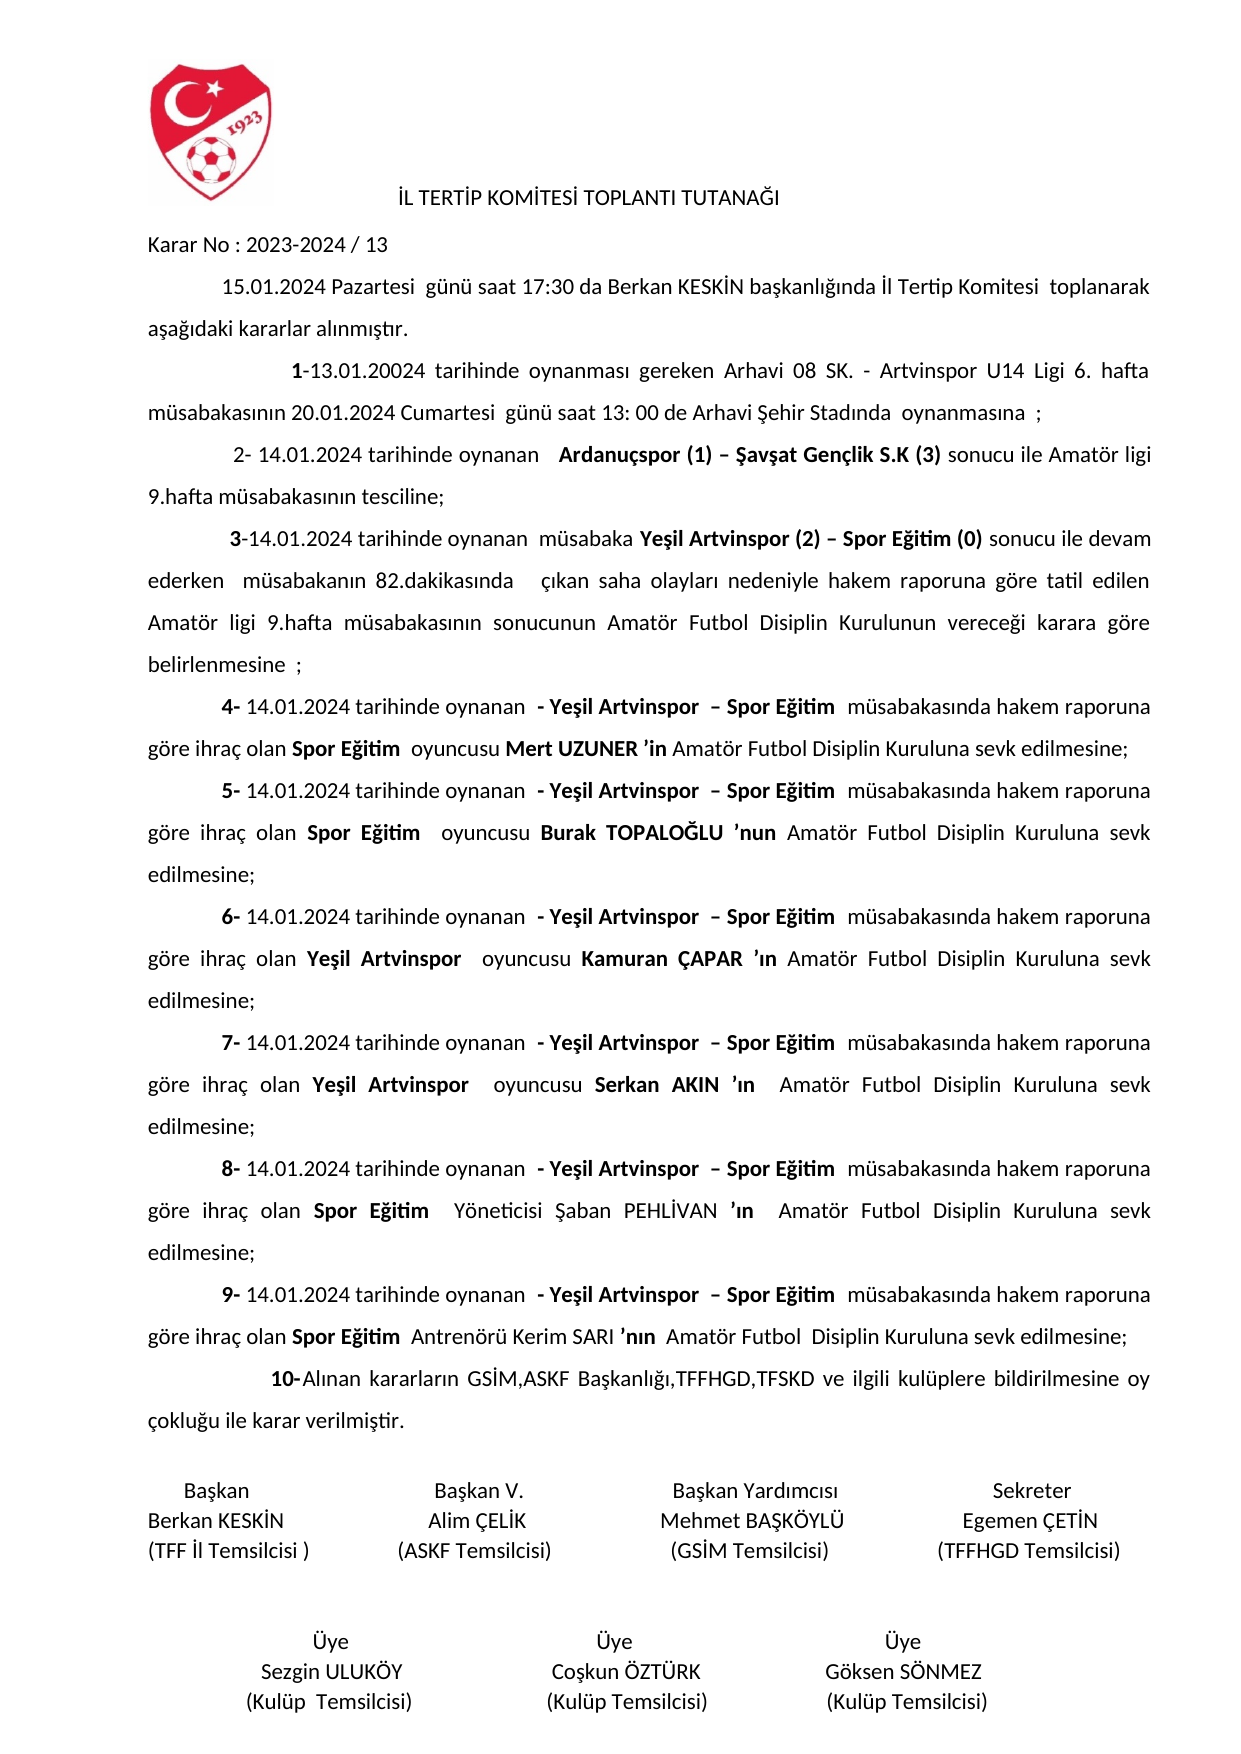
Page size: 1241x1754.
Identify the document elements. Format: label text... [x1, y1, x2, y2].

text İL TERTİP KOMİTESİ TOPLANTI TUTANAĞI [148, 59, 1152, 212]
text 2- 14.01.2024 tarihinde oynanan Ardanuçspor (1) – Şavşat Gençlik S.K (3) sonucu ile Amatör ligi 9.hafta müsabakasının tesciline; [148, 440, 1152, 510]
text 3-14.01.2024 tarihinde oynanan müsabaka Yeşil Artvinspor (2) – Spor Eğitim (0) sonucu ile devam ederken müsabakanın 82.dakikasında çıkan saha olayları nedeniyle hakem raporuna göre tatil edilen Amatör ligi 9.hafta müsabakasının sonucunun Amatör Futbol Disiplin Kurulunun vereceği karara göre belirlenmesine ; [148, 524, 1152, 678]
picture [147, 59, 275, 206]
text Başkan Başkan V. Başkan Yardımcısı Sekreter Berkan KESKİN Alim ÇELİK Mehmet BAŞKÖYLÜ Egemen ÇETİN (TFF İl Temsilcisi ) (ASKF Temsilcisi) (GSİM Temsilcisi) (TFFHGD Temsilcisi) [148, 1476, 1152, 1564]
text 8- 14.01.2024 tarihinde oynanan - Yeşil Artvinspor – Spor Eğitim müsabakasında hakem raporuna göre ihraç olan Spor Eğitim Yöneticisi Şaban PEHLİVAN ’ın Amatör Futbol Disiplin Kuruluna sevk edilmesine; [148, 1154, 1152, 1266]
text 4- 14.01.2024 tarihinde oynanan - Yeşil Artvinspor – Spor Eğitim müsabakasında hakem raporuna göre ihraç olan Spor Eğitim oyuncusu Mert UZUNER ’in Amatör Futbol Disiplin Kuruluna sevk edilmesine; [148, 692, 1152, 762]
text 10-Alınan kararların GSİM,ASKF Başkanlığı,TFFHGD,TFSKD ve ilgili kulüplere bildirilmesine oy çokluğu ile karar verilmiştir. [148, 1364, 1152, 1434]
text Karar No : 2023-2024 / 13 [148, 230, 1152, 258]
text 7- 14.01.2024 tarihinde oynanan - Yeşil Artvinspor – Spor Eğitim müsabakasında hakem raporuna göre ihraç olan Yeşil Artvinspor oyuncusu Serkan AKIN ’ın Amatör Futbol Disiplin Kuruluna sevk edilmesine; [148, 1028, 1152, 1140]
text 6- 14.01.2024 tarihinde oynanan - Yeşil Artvinspor – Spor Eğitim müsabakasında hakem raporuna göre ihraç olan Yeşil Artvinspor oyuncusu Kamuran ÇAPAR ’ın Amatör Futbol Disiplin Kuruluna sevk edilmesine; [148, 902, 1152, 1014]
text (Kulüp Temsilcisi) (Kulüp Temsilcisi) (Kulüp Temsilcisi) [148, 1687, 1152, 1715]
text 1-13.01.20024 tarihinde oynanması gereken Arhavi 08 SK. - Artvinspor U14 Ligi 6. hafta müsabakasının 20.01.2024 Cumartesi günü saat 13: 00 de Arhavi Şehir Stadında oynanmasına ; [148, 356, 1152, 426]
text 9- 14.01.2024 tarihinde oynanan - Yeşil Artvinspor – Spor Eğitim müsabakasında hakem raporuna göre ihraç olan Spor Eğitim Antrenörü Kerim SARI ’nın Amatör Futbol Disiplin Kuruluna sevk edilmesine; [148, 1280, 1152, 1350]
text Sezgin ULUKÖY Coşkun ÖZTÜRK Göksen SÖNMEZ [148, 1657, 1152, 1685]
text Üye Üye Üye [148, 1627, 1152, 1655]
text 5- 14.01.2024 tarihinde oynanan - Yeşil Artvinspor – Spor Eğitim müsabakasında hakem raporuna göre ihraç olan Spor Eğitim oyuncusu Burak TOPALOĞLU ’nun Amatör Futbol Disiplin Kuruluna sevk edilmesine; [148, 776, 1152, 888]
text 15.01.2024 Pazartesi günü saat 17:30 da Berkan KESKİN başkanlığında İl Tertip Komitesi toplanarak aşağıdaki kararlar alınmıştır. [148, 272, 1152, 342]
